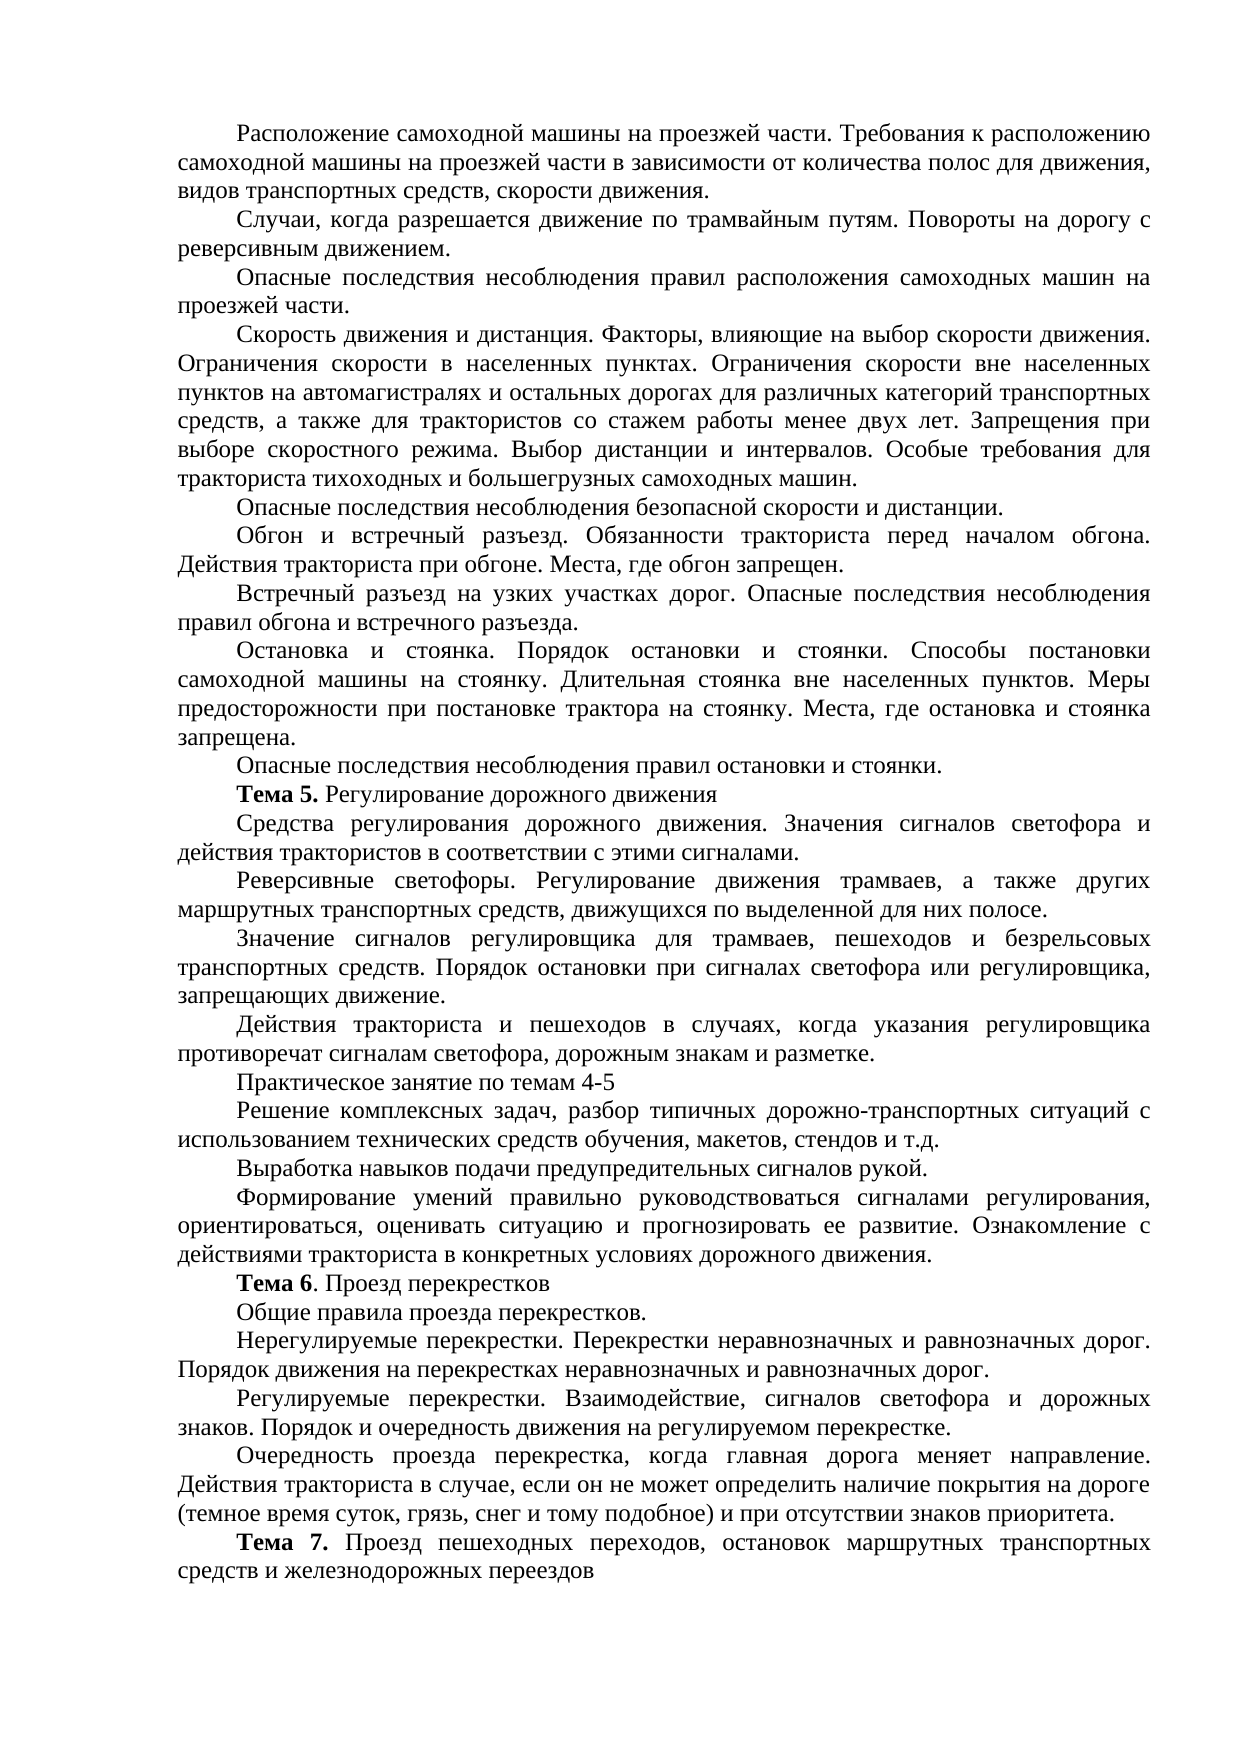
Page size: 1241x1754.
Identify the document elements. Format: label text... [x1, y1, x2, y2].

text Встречный разъезд на узких участках дорог. Опасные последствия несоблюдения правил обгона и встречного разъезда. [177, 578, 1152, 636]
text Решение комплексных задач, разбор типичных дорожно-транспортных ситуаций с использованием технических средств обучения, макетов, стендов и т.д. [177, 1096, 1152, 1153]
text Опасные последствия несоблюдения безопасной скорости и дистанции. [177, 492, 1152, 521]
text Тема 7. Проезд пешеходных переходов, остановок маршрутных транспортных средств и железнодорожных переездов [177, 1527, 1152, 1584]
text Общие правила проезда перекрестков. [177, 1297, 1152, 1326]
text Тема 6. Проезд перекрестков [177, 1268, 1152, 1297]
text Реверсивные светофоры. Регулирование движения трамваев, а также других маршрутных транспортных средств, движущихся по выделенной для них полосе. [177, 866, 1152, 923]
text Опасные последствия несоблюдения правил расположения самоходных машин на проезжей части. [177, 262, 1152, 319]
text Очередность проезда перекрестка, когда главная дорога меняет направление. Действия тракториста в случае, если он не может определить наличие покрытия на дороге (темное время суток, грязь, снег и тому подобное) и при отсутствии знаков приоритета. [177, 1441, 1152, 1527]
text Тема 5. Регулирование дорожного движения [177, 779, 1152, 808]
text Случаи, когда разрешается движение по трамвайным путям. Повороты на дорогу с реверсивным движением. [177, 204, 1152, 262]
text Регулируемые перекрестки. Взаимодействие, сигналов светофора и дорожных знаков. Порядок и очередность движения на регулируемом перекрестке. [177, 1383, 1152, 1441]
text Нерегулируемые перекрестки. Перекрестки неравнозначных и равнозначных дорог. Порядок движения на перекрестках неравнозначных и равнозначных дорог. [177, 1326, 1152, 1383]
text Средства регулирования дорожного движения. Значения сигналов светофора и действия трактористов в соответствии с этими сигналами. [177, 808, 1152, 866]
text Остановка и стоянка. Порядок остановки и стоянки. Способы постановки самоходной машины на стоянку. Длительная стоянка вне населенных пунктов. Меры предосторожности при постановке трактора на стоянку. Места, где остановка и стоянка запрещена. [177, 636, 1152, 751]
text Обгон и встречный разъезд. Обязанности тракториста перед началом обгона. Действия тракториста при обгоне. Места, где обгон запрещен. [177, 521, 1152, 578]
text Практическое занятие по темам 4-5 [177, 1067, 1152, 1096]
text Расположение самоходной машины на проезжей части. Требования к расположению самоходной машины на проезжей части в зависимости от количества полос для движения, видов транспортных средств, скорости движения. [177, 118, 1152, 204]
text Значение сигналов регулировщика для трамваев, пешеходов и безрельсовых транспортных средств. Порядок остановки при сигналах светофора или регулировщика, запрещающих движение. [177, 923, 1152, 1009]
text Выработка навыков подачи предупредительных сигналов рукой. [177, 1153, 1152, 1182]
text Опасные последствия несоблюдения правил остановки и стоянки. [177, 751, 1152, 779]
text Действия тракториста и пешеходов в случаях, когда указания регулировщика противоречат сигналам светофора, дорожным знакам и разметке. [177, 1009, 1152, 1067]
text Скорость движения и дистанция. Факторы, влияющие на выбор скорости движения. Ограничения скорости в населенных пунктах. Ограничения скорости вне населенных пунктов на автомагистралях и остальных дорогах для различных категорий транспортных средств, а также для трактористов со стажем работы менее двух лет. Запрещения при выборе скоростного режима. Выбор дистанции и интервалов. Особые требования для тракториста тихоходных и большегрузных самоходных машин. [177, 319, 1152, 492]
text Формирование умений правильно руководствоваться сигналами регулирования, ориентироваться, оценивать ситуацию и прогнозировать ее развитие. Ознакомление с действиями тракториста в конкретных условиях дорожного движения. [177, 1182, 1152, 1268]
